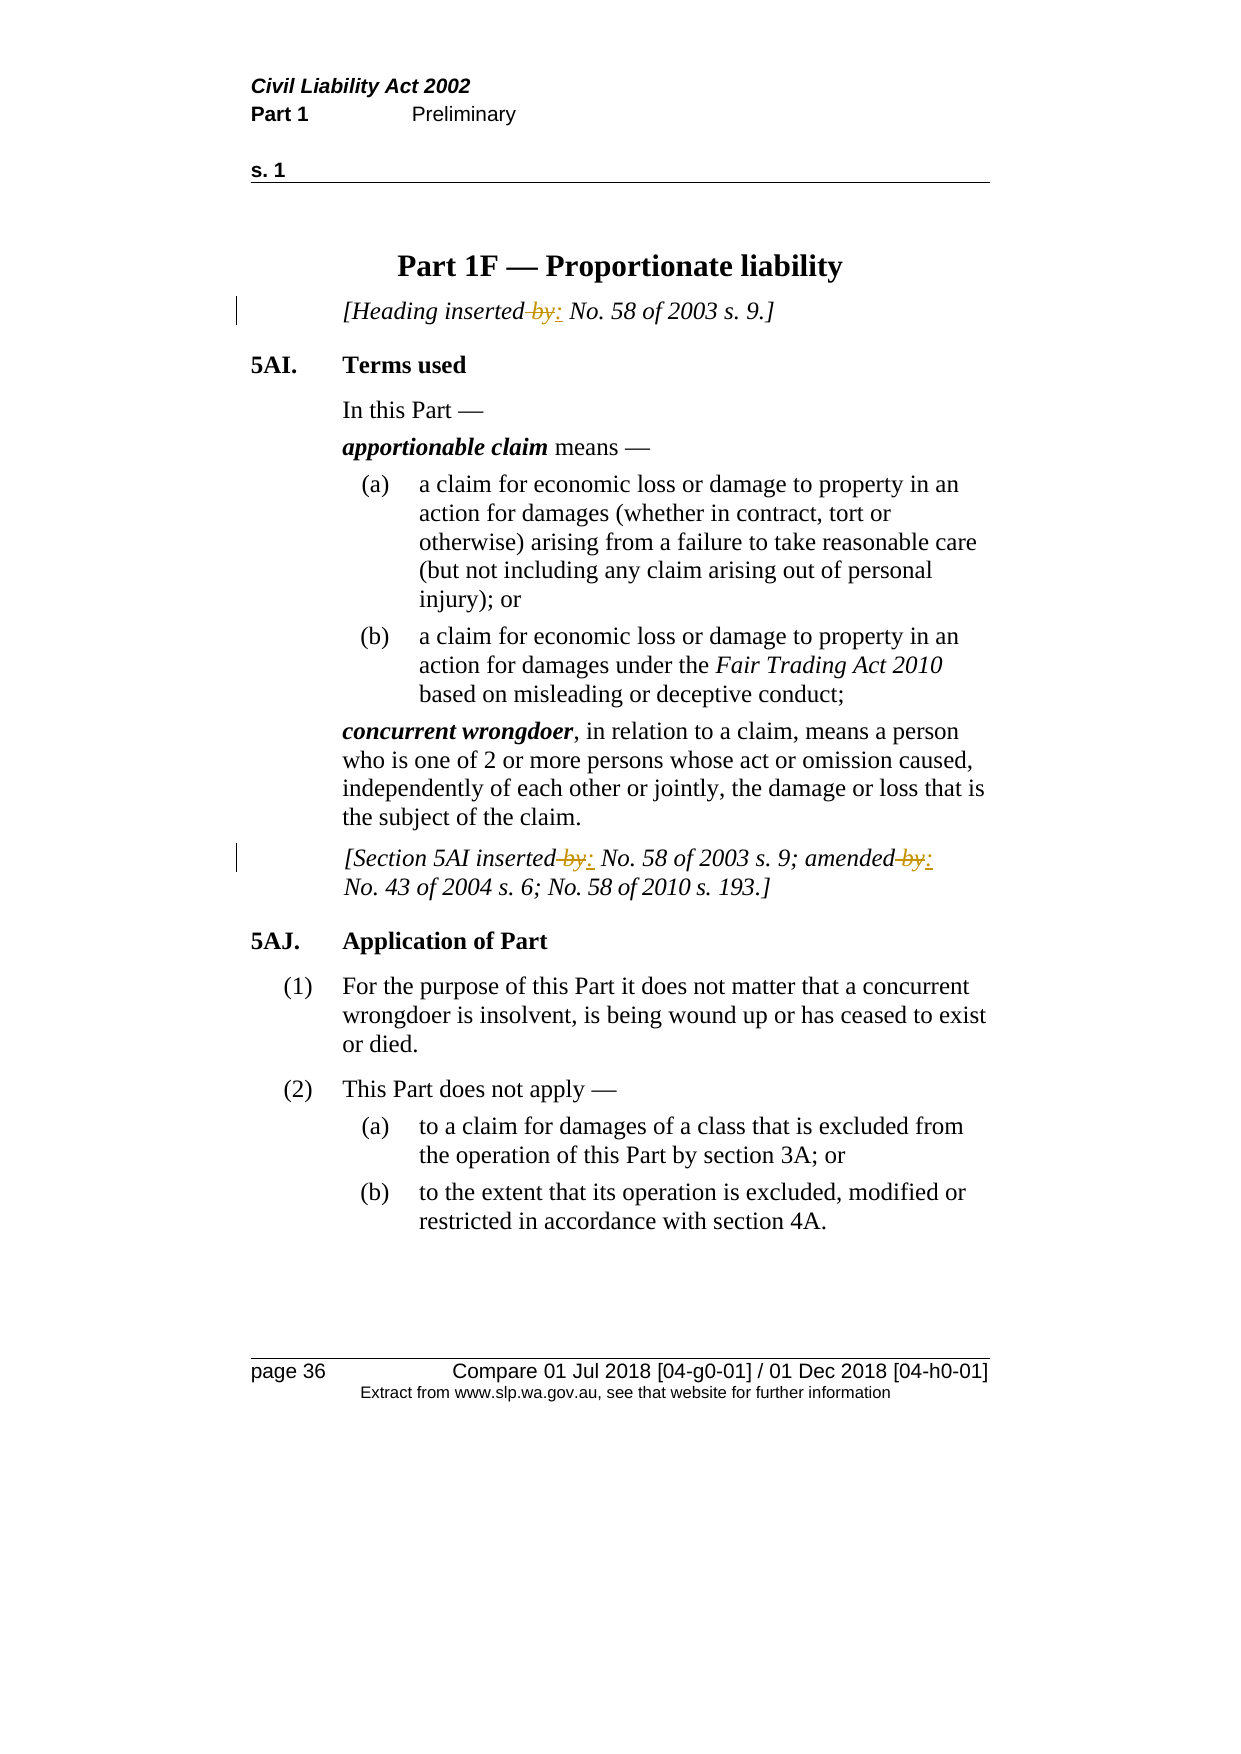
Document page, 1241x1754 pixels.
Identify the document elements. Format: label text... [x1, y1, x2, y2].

text apportionable claim means — [251, 432, 990, 461]
subtitle [Heading inserted No. 58 of 2003 s. 9.] [251, 296, 990, 325]
subtitle 5AI. Terms used [251, 350, 990, 378]
text (a) to a claim for damages of a class that is excluded from the operation of this Part by section 3A; or [251, 1111, 990, 1169]
text In this Part — [251, 395, 990, 424]
subtitle 5AJ. Application of Part [251, 926, 990, 955]
text (2) This Part does not apply — [251, 1074, 990, 1103]
text (a) a claim for economic loss or damage to property in an action for damages (whether in contract, tort or otherwise) arising from a failure to take reasonable care (but not including any claim arising out of personal injury); or [251, 469, 990, 613]
text (1) For the purpose of this Part it does not matter that a concurrent wrongdoer is insolvent, is being wound up or has ceased to exist or died. [251, 971, 990, 1058]
subtitle Part 1F — Proportionate liability [251, 247, 990, 283]
text (b) to the extent that its operation is excluded, modified or restricted in accordance with section 4A. [251, 1177, 990, 1235]
text [Section 5AI inserted No. 58 of 2003 s. 9; amended No. 43 of 2004 s. 6; No. 58 of 2010 s. 193.] [251, 843, 990, 901]
text (b) a claim for economic loss or damage to property in an action for damages under the Fair Trading Act 2010 based on misleading or deceptive conduct; [251, 621, 990, 708]
text concurrent wrongdoer, in relation to a claim, means a person who is one of 2 or more persons whose act or omission caused, independently of each other or jointly, the damage or loss that is the subject of the claim. [251, 716, 990, 831]
